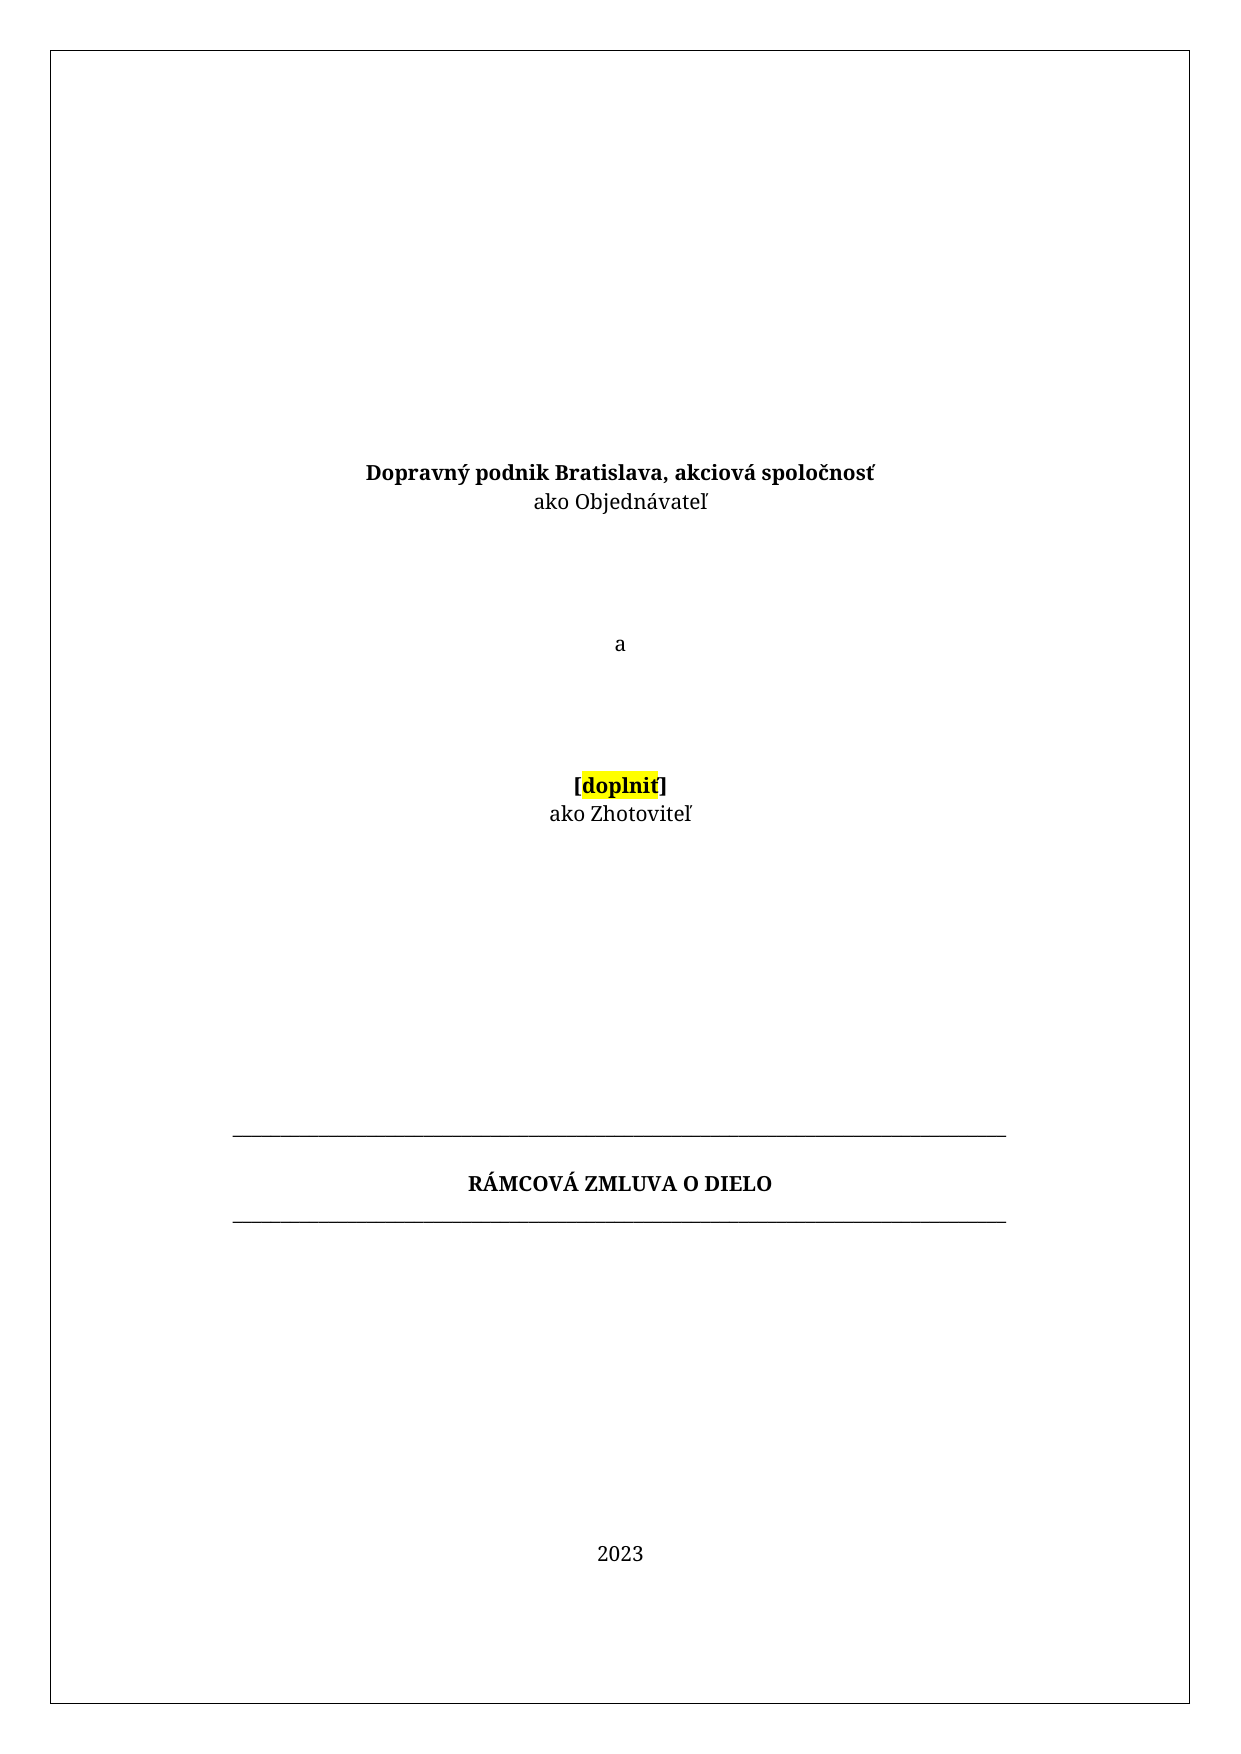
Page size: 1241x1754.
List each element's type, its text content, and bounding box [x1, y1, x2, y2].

text 2023 [118, 1539, 1122, 1567]
text ako Zhotoviteľ [118, 799, 1122, 828]
text ako Objednávateľ [118, 487, 1122, 515]
text [doplniť] [118, 771, 582, 799]
text [doplniť] [658, 771, 1122, 799]
text _________________________________________________________________________________ [118, 1198, 1122, 1226]
text RÁMCOVÁ ZMLUVA O DIELO [118, 1169, 1122, 1198]
text Dopravný podnik Bratislava, akciová spoločnosť [118, 458, 1122, 487]
text _________________________________________________________________________________ [118, 1112, 1122, 1141]
text a [118, 629, 1122, 657]
